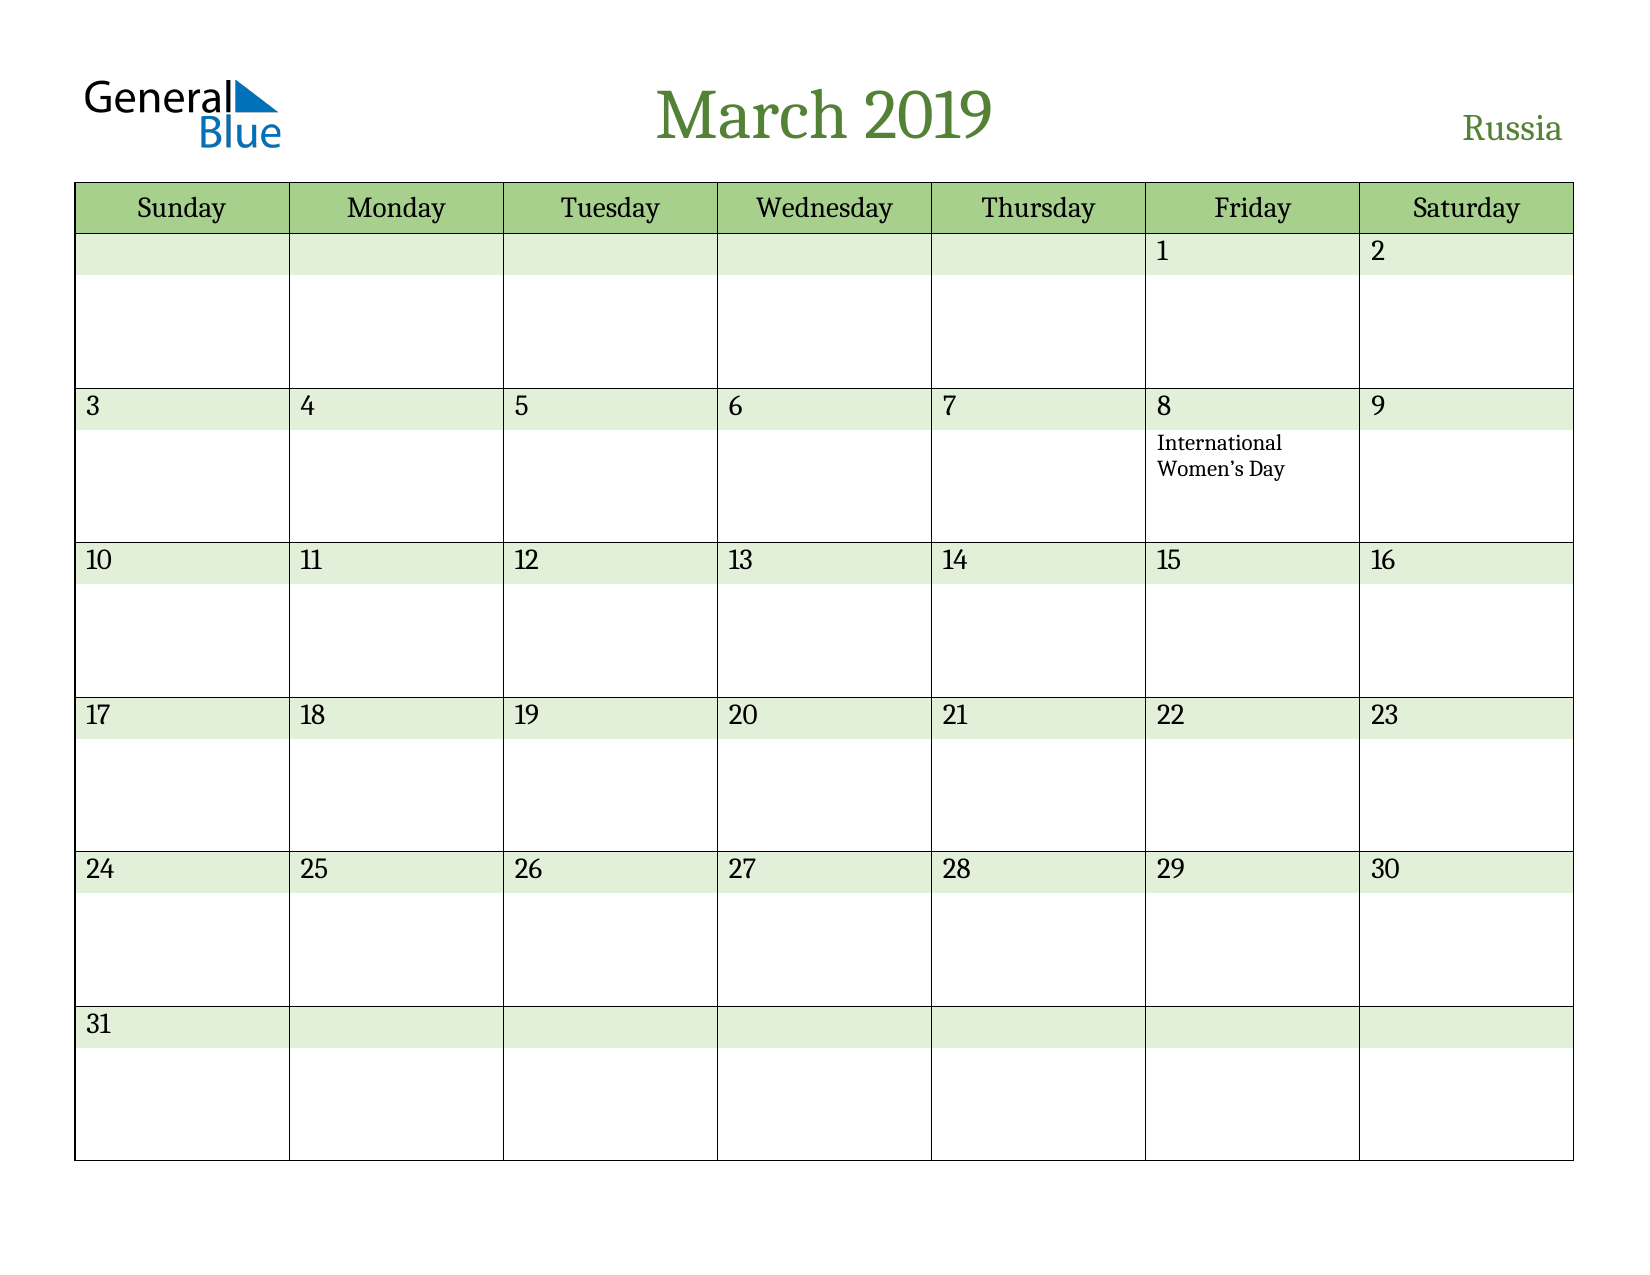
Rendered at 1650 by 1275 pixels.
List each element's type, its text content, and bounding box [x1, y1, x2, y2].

table_cell [504, 739, 717, 851]
table_cell [932, 584, 1145, 697]
table_cell 4 [290, 389, 503, 430]
table_cell [504, 893, 717, 1006]
table_header [75, 75, 503, 182]
table_cell [932, 234, 1145, 275]
table_cell 20 [718, 698, 931, 739]
table_cell [1146, 275, 1359, 388]
table_cell [1360, 430, 1573, 542]
table_cell [932, 1048, 1145, 1160]
table_cell [1360, 584, 1573, 697]
table_cell 6 [718, 389, 931, 430]
picture [85, 80, 281, 148]
table_cell [76, 1048, 289, 1160]
table_cell [290, 234, 503, 275]
table_cell [290, 739, 503, 851]
table_cell [1360, 739, 1573, 851]
table_cell 23 [1360, 698, 1573, 739]
table_cell 27 [718, 852, 931, 893]
table_cell [932, 893, 1145, 1006]
table_cell 1 [1146, 234, 1359, 275]
table_cell [290, 584, 503, 697]
table_cell 29 [1146, 852, 1359, 893]
table_cell [1146, 739, 1359, 851]
table_cell 13 [718, 543, 931, 584]
table_cell 18 [290, 698, 503, 739]
table_cell 8 [1146, 389, 1359, 430]
table_header March 2019 [503, 75, 1146, 182]
table_cell [932, 275, 1145, 388]
table_cell Friday [1146, 183, 1359, 233]
table_cell 28 [932, 852, 1145, 893]
table_cell 7 [932, 389, 1145, 430]
table_cell [504, 234, 717, 275]
table_cell 21 [932, 698, 1145, 739]
table_cell [718, 275, 931, 388]
table_cell [718, 234, 931, 275]
table_cell [76, 739, 289, 851]
table_cell [504, 1048, 717, 1160]
table_cell 12 [504, 543, 717, 584]
table_cell 19 [504, 698, 717, 739]
table_cell 3 [76, 389, 289, 430]
table_cell [718, 893, 931, 1006]
table_cell 24 [76, 852, 289, 893]
table_cell 5 [504, 389, 717, 430]
table_cell 31 [76, 1007, 289, 1048]
table_cell [290, 1048, 503, 1160]
table_cell [1146, 584, 1359, 697]
table_cell [290, 275, 503, 388]
table_cell Thursday [932, 183, 1145, 233]
table_cell 16 [1360, 543, 1573, 584]
table_cell [290, 430, 503, 542]
table_cell [504, 430, 717, 542]
table_cell 10 [76, 543, 289, 584]
table_cell [290, 893, 503, 1006]
table_cell Sunday [76, 183, 289, 233]
table_cell 22 [1146, 698, 1359, 739]
table_cell Saturday [1360, 183, 1573, 233]
table_cell 26 [504, 852, 717, 893]
table_cell [1360, 1048, 1573, 1160]
table_cell [718, 1007, 931, 1048]
table_cell [504, 584, 717, 697]
table_cell [1146, 1048, 1359, 1160]
table_cell 2 [1360, 234, 1573, 275]
table_cell [76, 584, 289, 697]
table_cell [1360, 1007, 1573, 1048]
table_cell [504, 1007, 717, 1048]
table_cell [76, 430, 289, 542]
table_cell [718, 739, 931, 851]
table_cell 15 [1146, 543, 1359, 584]
table_cell [76, 893, 289, 1006]
table_cell 25 [290, 852, 503, 893]
table_cell [718, 1048, 931, 1160]
table_cell [290, 1007, 503, 1048]
table_cell [932, 430, 1145, 542]
table_cell [718, 430, 931, 542]
table_cell [932, 739, 1145, 851]
table_cell International Women’s Day [1146, 430, 1359, 542]
table_cell 14 [932, 543, 1145, 584]
table_cell Monday [290, 183, 503, 233]
table_cell [504, 275, 717, 388]
table_cell [1360, 275, 1573, 388]
table_cell Tuesday [504, 183, 717, 233]
table_cell [932, 1007, 1145, 1048]
table_cell [1146, 1007, 1359, 1048]
table_cell 17 [76, 698, 289, 739]
table_cell [1146, 893, 1359, 1006]
table_header Russia [1146, 75, 1574, 182]
table_cell 11 [290, 543, 503, 584]
table_cell [1360, 893, 1573, 1006]
table_cell Wednesday [718, 183, 931, 233]
table_cell [76, 234, 289, 275]
table_cell 9 [1360, 389, 1573, 430]
table_cell [718, 584, 931, 697]
table_cell 30 [1360, 852, 1573, 893]
table_cell [76, 275, 289, 388]
